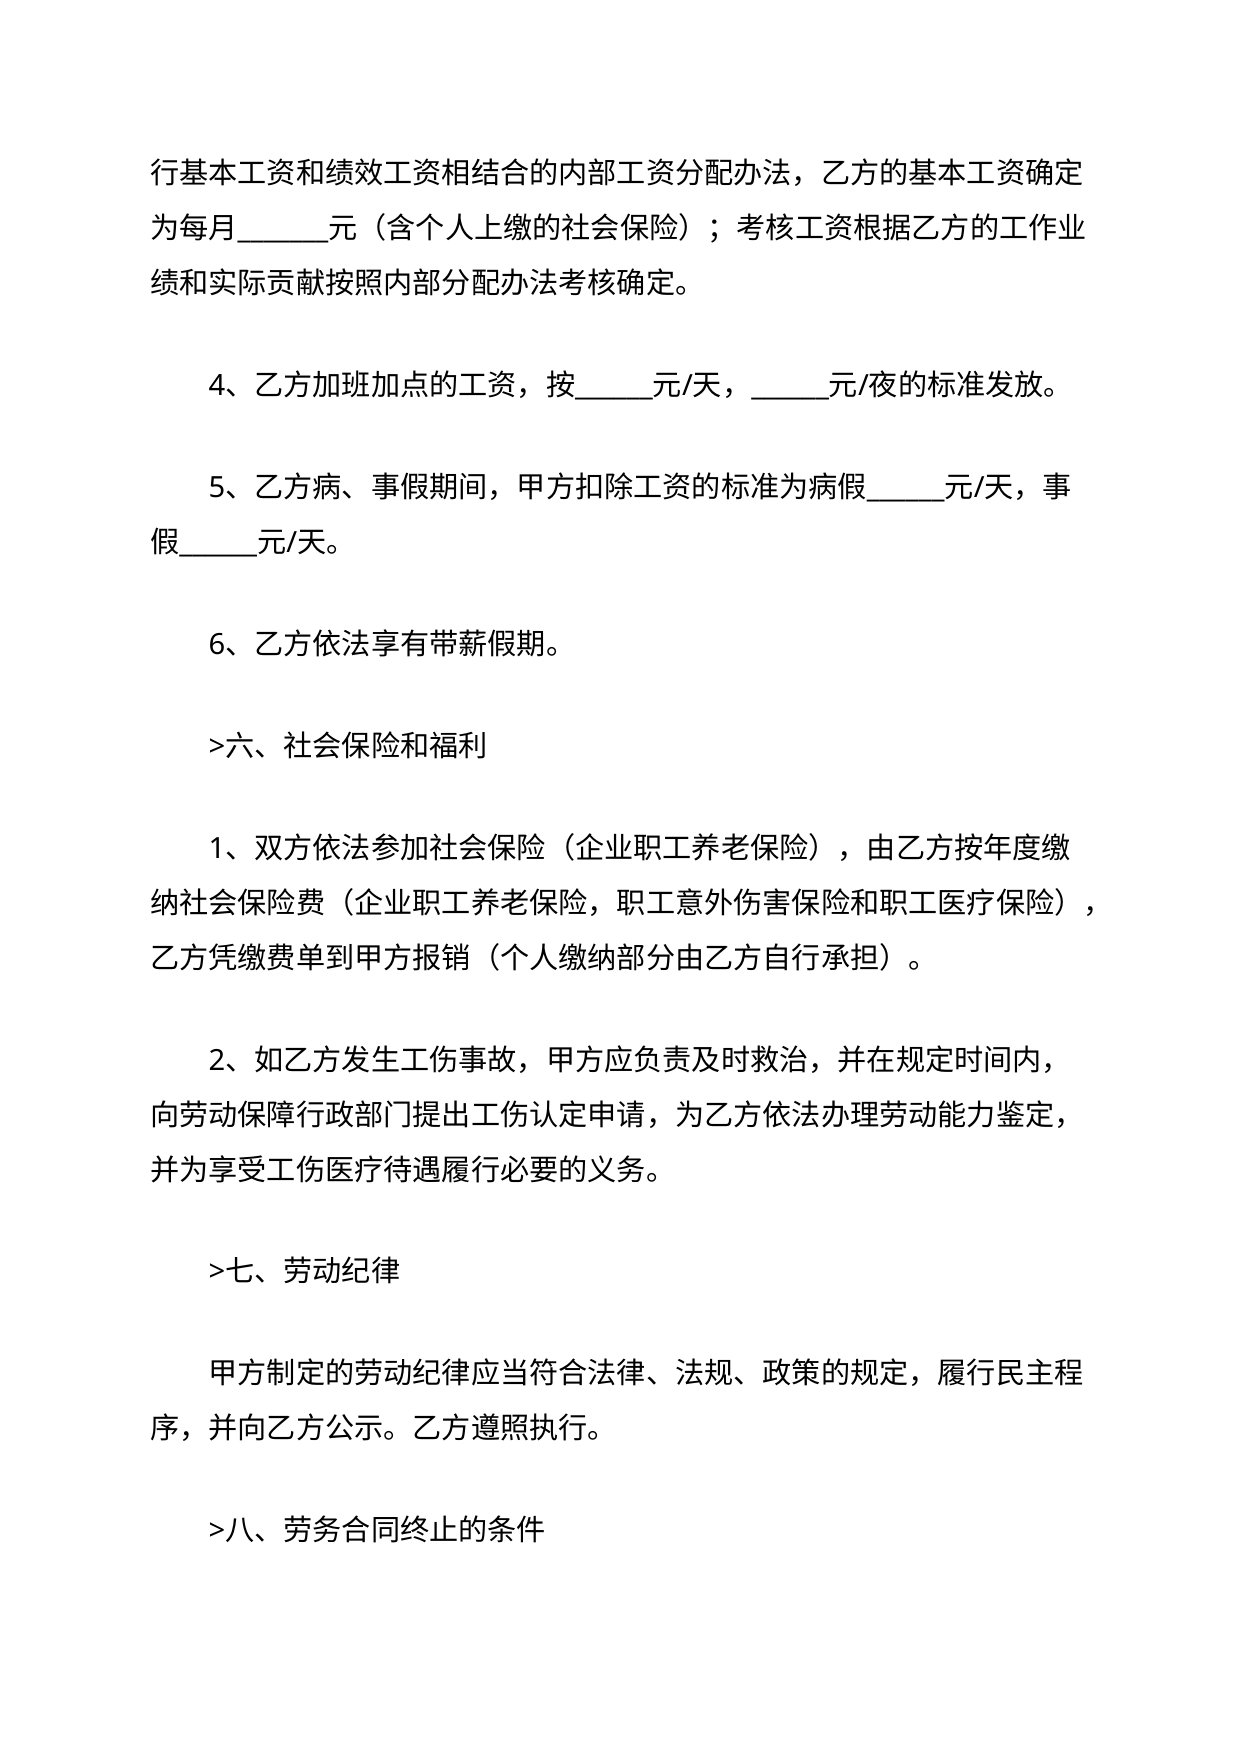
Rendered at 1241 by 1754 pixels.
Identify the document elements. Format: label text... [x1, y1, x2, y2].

text 5、乙方病、事假期间，甲方扣除工资的标准为病假______元/天，事假______元/天。 [150, 464, 1090, 561]
text 6、乙方依法享有带薪假期。 [150, 621, 1090, 663]
text 2、如乙方发生工伤事故，甲方应负责及时救治，并在规定时间内，向劳动保障行政部门提出工伤认定申请，为乙方依法办理劳动能力鉴定，并为享受工伤医疗待遇履行必要的义务。 [150, 1036, 1090, 1188]
text >七、劳动纪律 [150, 1248, 1090, 1290]
text 1、双方依法参加社会保险（企业职工养老保险），由乙方按年度缴纳社会保险费（企业职工养老保险，职工意外伤害保险和职工医疗保险），乙方凭缴费单到甲方报销（个人缴纳部分由乙方自行承担）。 [150, 824, 1090, 977]
text 4、乙方加班加点的工资，按______元/天，______元/夜的标准发放。 [150, 362, 1090, 404]
text >六、社会保险和福利 [150, 723, 1090, 765]
text 甲方制定的劳动纪律应当符合法律、法规、政策的规定，履行民主程序，并向乙方公示。乙方遵照执行。 [150, 1350, 1090, 1447]
text >八、劳务合同终止的条件 [150, 1507, 1090, 1549]
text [150, 150, 1090, 302]
